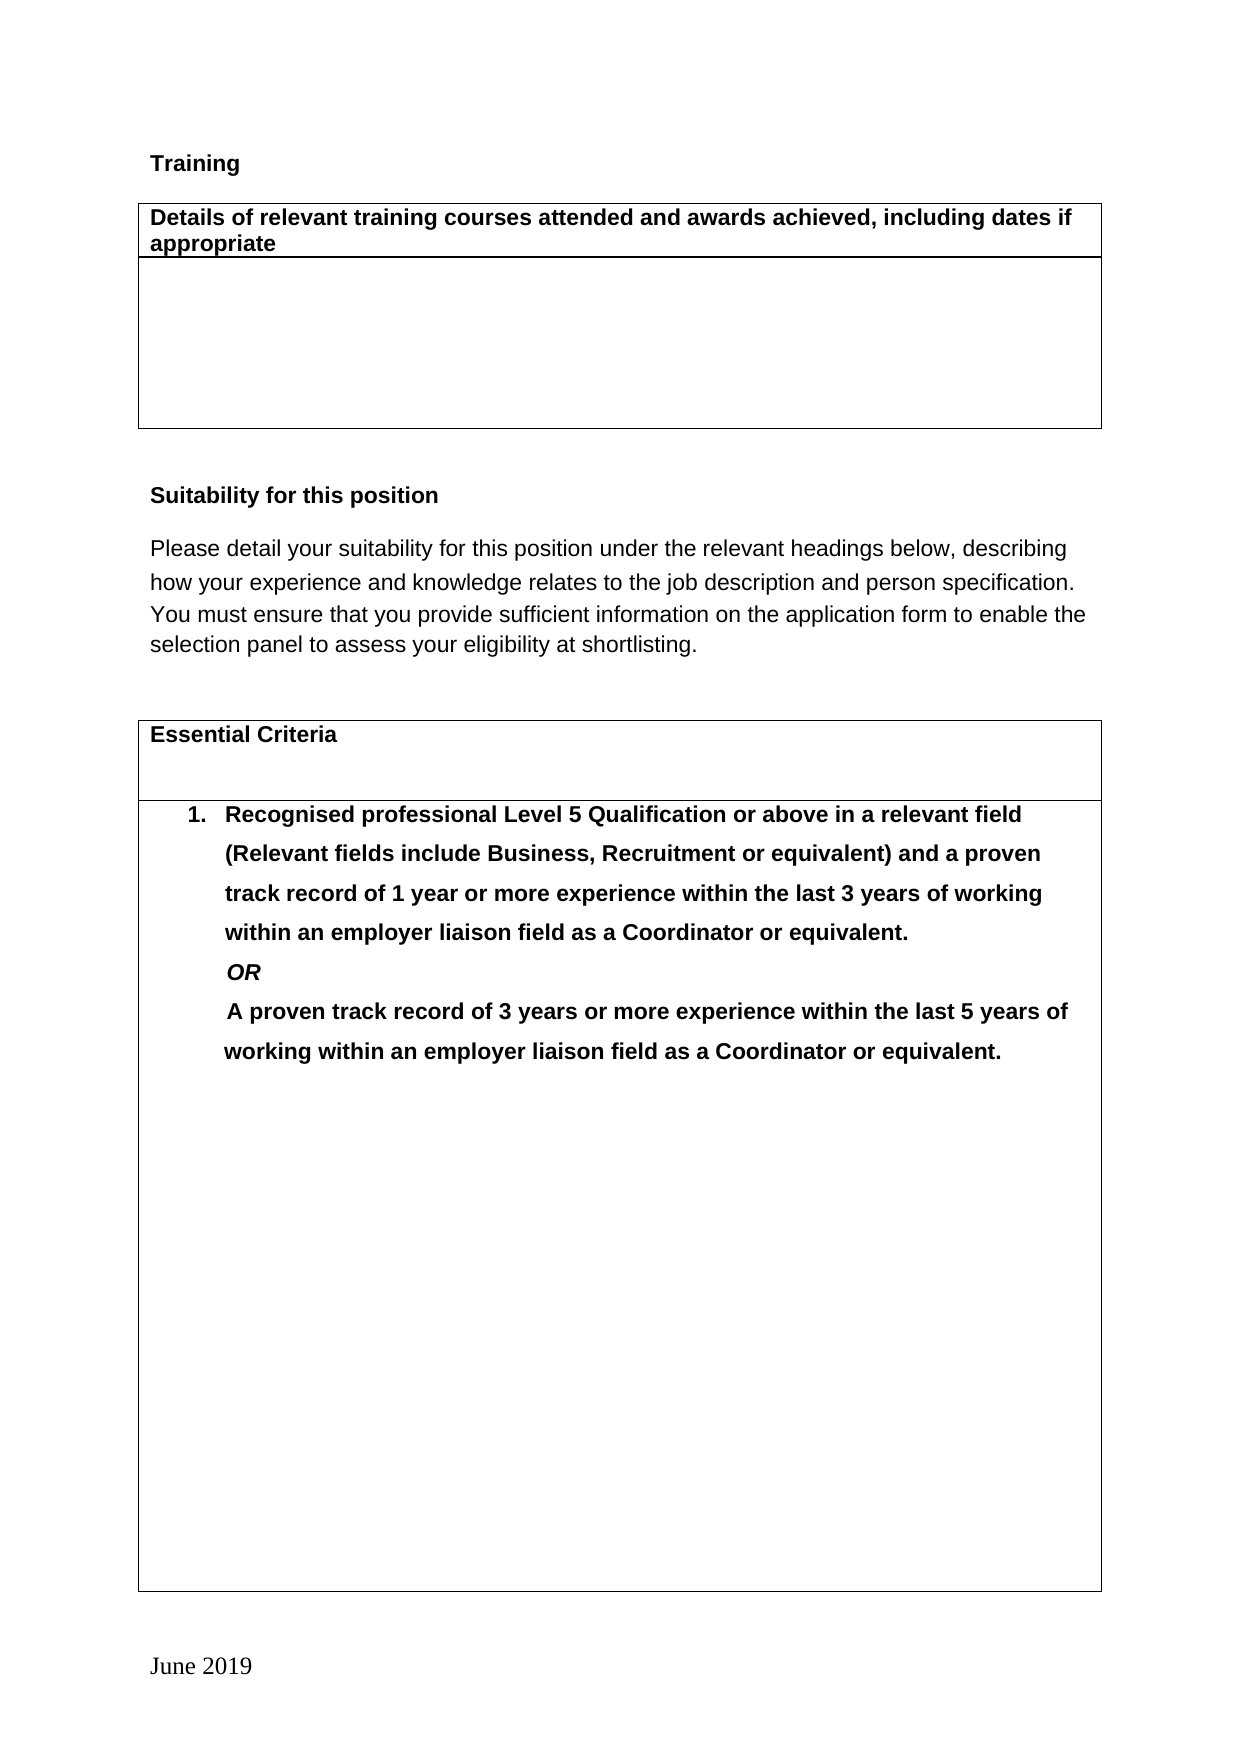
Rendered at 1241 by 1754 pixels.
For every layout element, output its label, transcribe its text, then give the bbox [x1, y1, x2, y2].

table_header Essential Criteria [139, 721, 1101, 800]
text Please detail your suitability for this position under the relevant headings below, describing how your experience and knowledge relates to the job description and person specification. You must ensure that you provide sufficient information on the application form to enable the selection panel to assess your eligibility at shortlisting. [150, 535, 1090, 657]
text Training [150, 150, 1090, 176]
table_header Details of relevant training courses attended and awards achieved, including dates if appropriate [139, 204, 1101, 256]
table_cell Recognised professional Level 5 Qualification or above in a relevant field (Relevant fields include Business, Recruitment or equivalent) and a proven track record of 1 year or more experience within the last 3 years of working within an employer liaison field as a Coordinator or equivalent. OR A proven track record of 3 years or more experience within the last 5 years of working within an employer liaison field as a Coordinator or equivalent. [139, 801, 1101, 1591]
table_cell [139, 258, 1101, 428]
text Suitability for this position [150, 482, 1090, 508]
